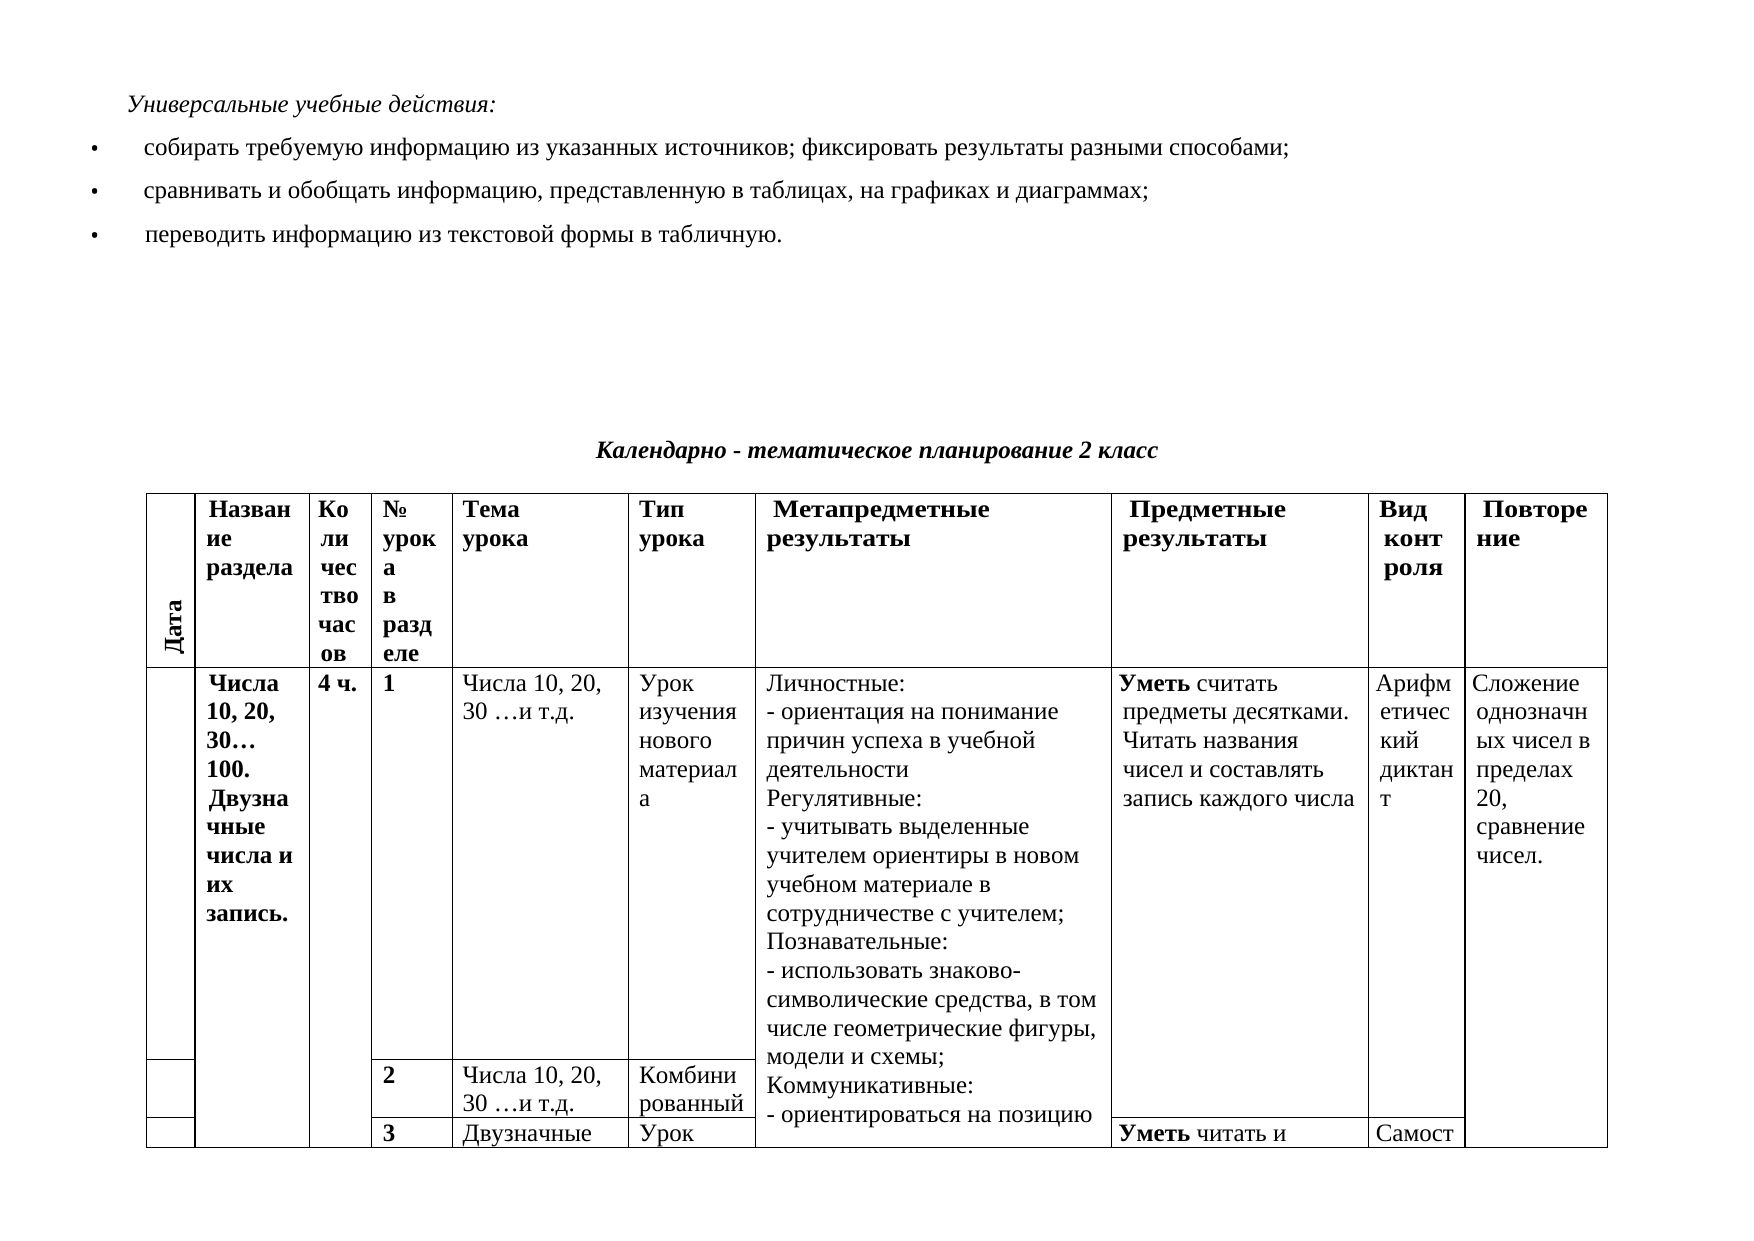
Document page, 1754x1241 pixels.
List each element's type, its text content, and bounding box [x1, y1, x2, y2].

table_cell Комбинированный [629, 1060, 755, 1117]
table_cell 2 [372, 1060, 452, 1117]
text Универсальные учебные действия: [91, 89, 1665, 117]
list собирать требуемую информацию из указанных источников; фиксировать результаты разными способами; [91, 132, 1663, 161]
table_cell [147, 668, 194, 1059]
table_cell Числа 10, 20, 30 …и т.д. [453, 668, 628, 1059]
table_header Тема урока [453, 494, 628, 667]
table_cell [147, 1060, 194, 1117]
table_header Предметные результаты [1112, 494, 1368, 667]
text Календарно - тематическое планирование 2 класс [89, 436, 1665, 464]
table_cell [629, 1118, 755, 1147]
table_header Метапредметные результаты [756, 494, 1111, 667]
table_cell 4 ч. [310, 668, 371, 1147]
table_header Название раздела [196, 494, 309, 667]
table_cell Уметь считать предметы десятками. Читать названия чисел и составлять запись каждого числа [1112, 668, 1368, 1117]
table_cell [1112, 1118, 1368, 1147]
table_cell Числа 10, 20, 30 …и т.д. [453, 1060, 628, 1117]
table_header Дата [147, 494, 194, 667]
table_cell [453, 1118, 628, 1147]
table_cell [147, 1118, 194, 1147]
list переводить информацию из текстовой формы в табличную. [91, 219, 1663, 248]
table_cell Урок изучения нового материала [629, 668, 755, 1059]
table_cell Арифметический диктант [1369, 668, 1464, 1117]
list сравнивать и обобщать информацию, представленную в таблицах, на графиках и диаграммах; [91, 176, 1663, 205]
table_cell 3 [372, 1118, 452, 1147]
table_header Повторение [1466, 494, 1607, 667]
table_header № урока в разделе [372, 494, 452, 667]
table_cell Личностные: - ориентация на понимание причин успеха в учебной деятельности Регулятивные: - учитывать выделенные учителем ориентиры в новом учебном материале в сотрудничестве с учителем; Познавательные: - использовать знаково-символические средства, в том числе геометрические фигуры, модели и схемы; Коммуникативные: - ориентироваться на позицию учителя, партнера в общении, допускать возможность существования у людей различных точек зрения. -принятие и освоение социальной роли обучающегося, -развитие навыков сотрудничества со взрослыми и сверстниками; -овладение логическими действиями сравнения, анализа, синтеза, обобщения, классификации; -активное использование речевых средств для решения коммуникативных и познавательных задач; готовность слушать собеседника и вести диалог; [756, 668, 1111, 1147]
table_cell Сложение однозначных чисел в пределах 20, сравнение чисел. [1466, 668, 1607, 1147]
table_cell 1 [372, 668, 452, 1059]
table_header Вид контроля [1369, 494, 1464, 667]
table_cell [1369, 1118, 1464, 1147]
table_header Тип урока [629, 494, 755, 667]
table_header Количество часов [310, 494, 371, 667]
table_cell Числа 10, 20, 30…100. Двузначные числа и их запись. [196, 668, 309, 1147]
